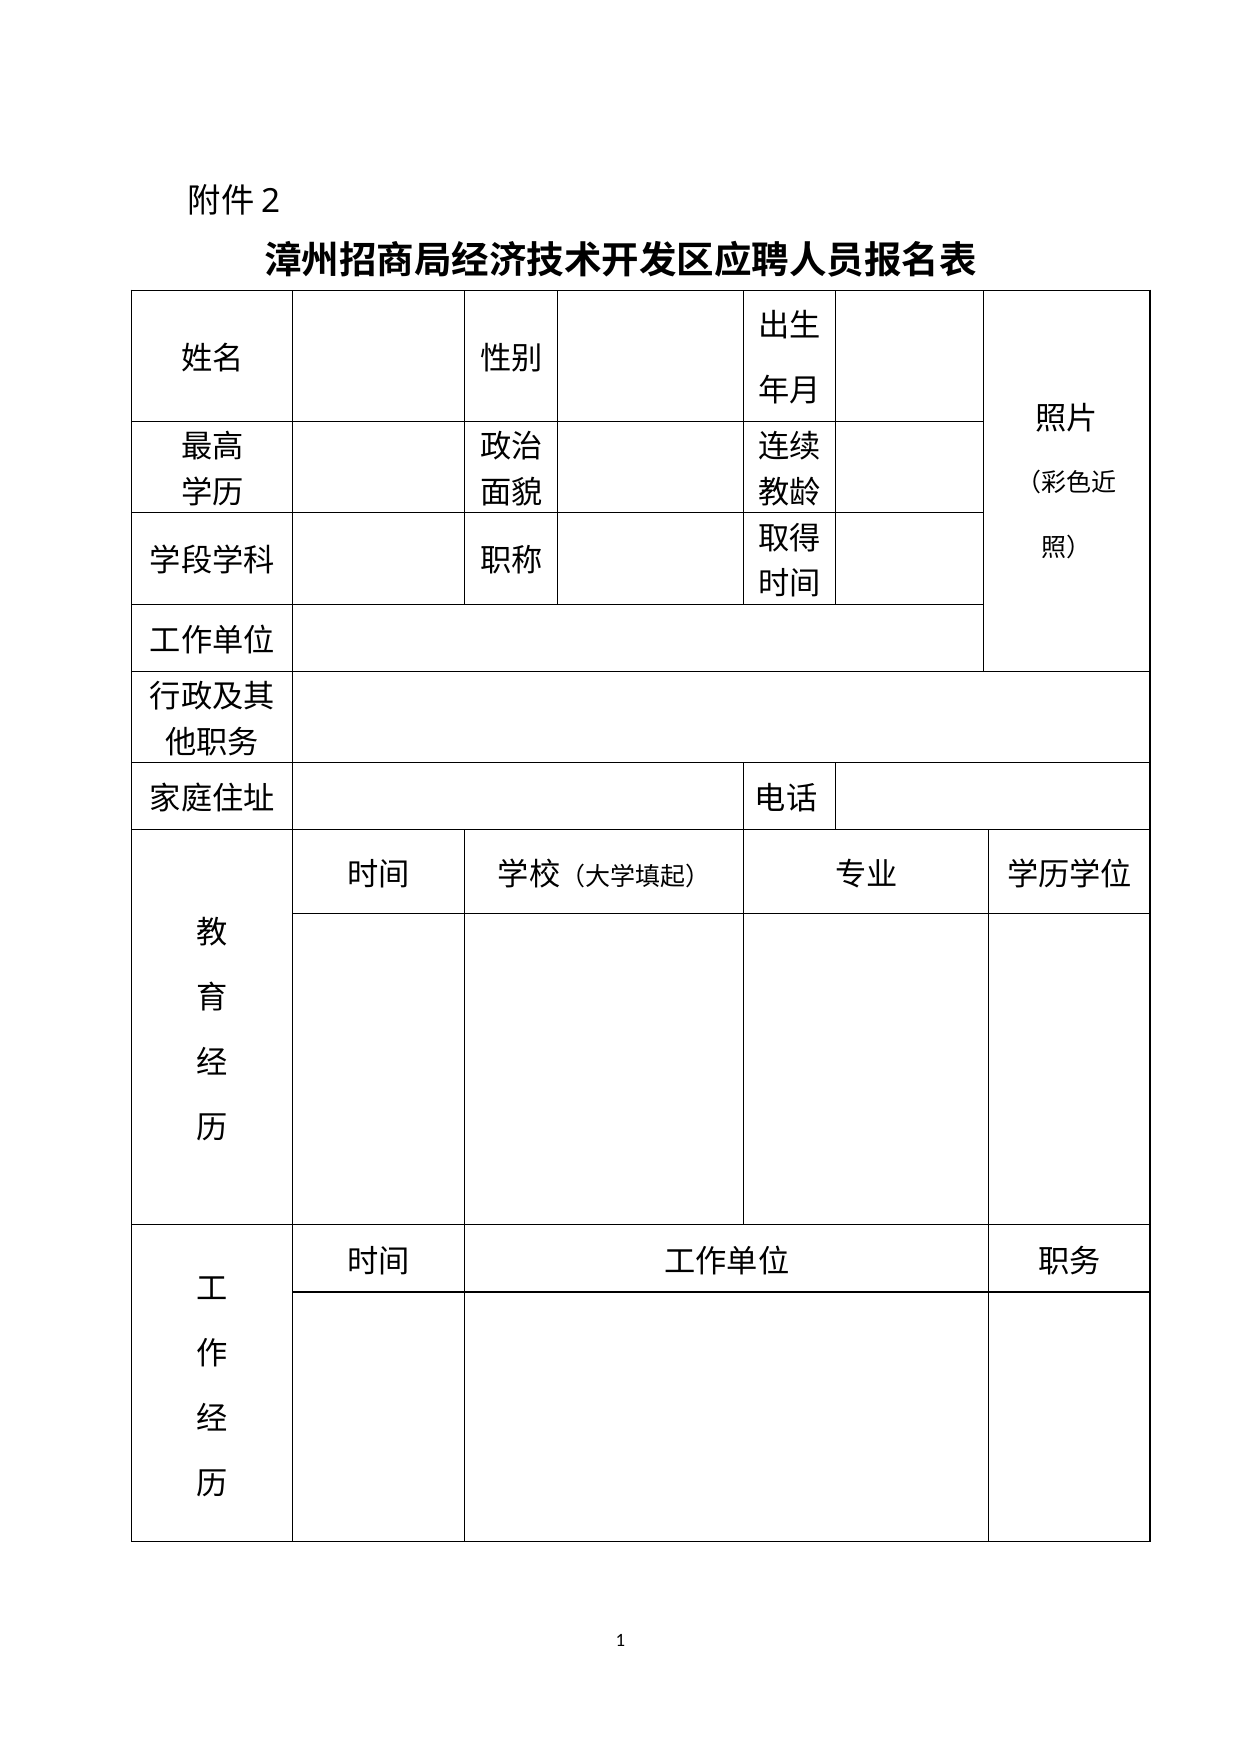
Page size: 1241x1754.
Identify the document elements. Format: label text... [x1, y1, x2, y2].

table_cell [465, 1293, 988, 1541]
table_cell 职称 [465, 513, 557, 603]
table_cell 学校（大学填起） [465, 830, 743, 913]
table_cell [558, 422, 743, 512]
table_cell 学历学位 [989, 830, 1149, 913]
table_header 照片 （彩色近照） [984, 291, 1149, 671]
table_cell [989, 1293, 1149, 1541]
table_header [836, 291, 983, 421]
table_cell [293, 672, 1149, 762]
table_cell 工作单位 [465, 1225, 988, 1291]
table_cell [836, 422, 983, 512]
table_cell 职务 [989, 1225, 1149, 1291]
table_cell [465, 914, 743, 1224]
table_header [558, 291, 743, 421]
table_cell [293, 422, 464, 512]
table_cell [293, 605, 983, 671]
table_cell 最高 学历 [132, 422, 292, 512]
table_cell [293, 763, 743, 829]
table_cell 学段学科 [132, 513, 292, 603]
table_cell [293, 513, 464, 603]
table_cell 工作单位 [132, 605, 292, 671]
table_cell 家庭住址 [132, 763, 292, 829]
table_cell 时间 [293, 1225, 464, 1291]
table_cell [989, 914, 1149, 1224]
table_cell [293, 914, 464, 1224]
table_cell [558, 513, 743, 603]
table_header 出生 年月 [744, 291, 835, 421]
table_cell [836, 763, 1149, 829]
table_cell [744, 914, 988, 1224]
table_cell 行政及其他职务 [132, 672, 292, 762]
table_cell [836, 513, 983, 603]
table_cell 工 作 经 历 [132, 1225, 292, 1541]
table_cell [293, 1293, 464, 1541]
table_cell 教 育 经 历 [132, 830, 292, 1224]
table_cell 专业 [744, 830, 988, 913]
table_cell 取得时间 [744, 513, 835, 603]
table_header 性别 [465, 291, 557, 421]
table_cell 时间 [293, 830, 464, 913]
text 漳州招商局经济技术开发区应聘人员报名表 [187, 224, 1053, 289]
table_header [293, 291, 464, 421]
table_cell 连续教龄 [744, 422, 835, 512]
table_cell 政治面貌 [465, 422, 557, 512]
table_header 姓名 [132, 291, 292, 421]
table_cell 电话 [744, 763, 835, 829]
text 附件2 [187, 162, 936, 224]
